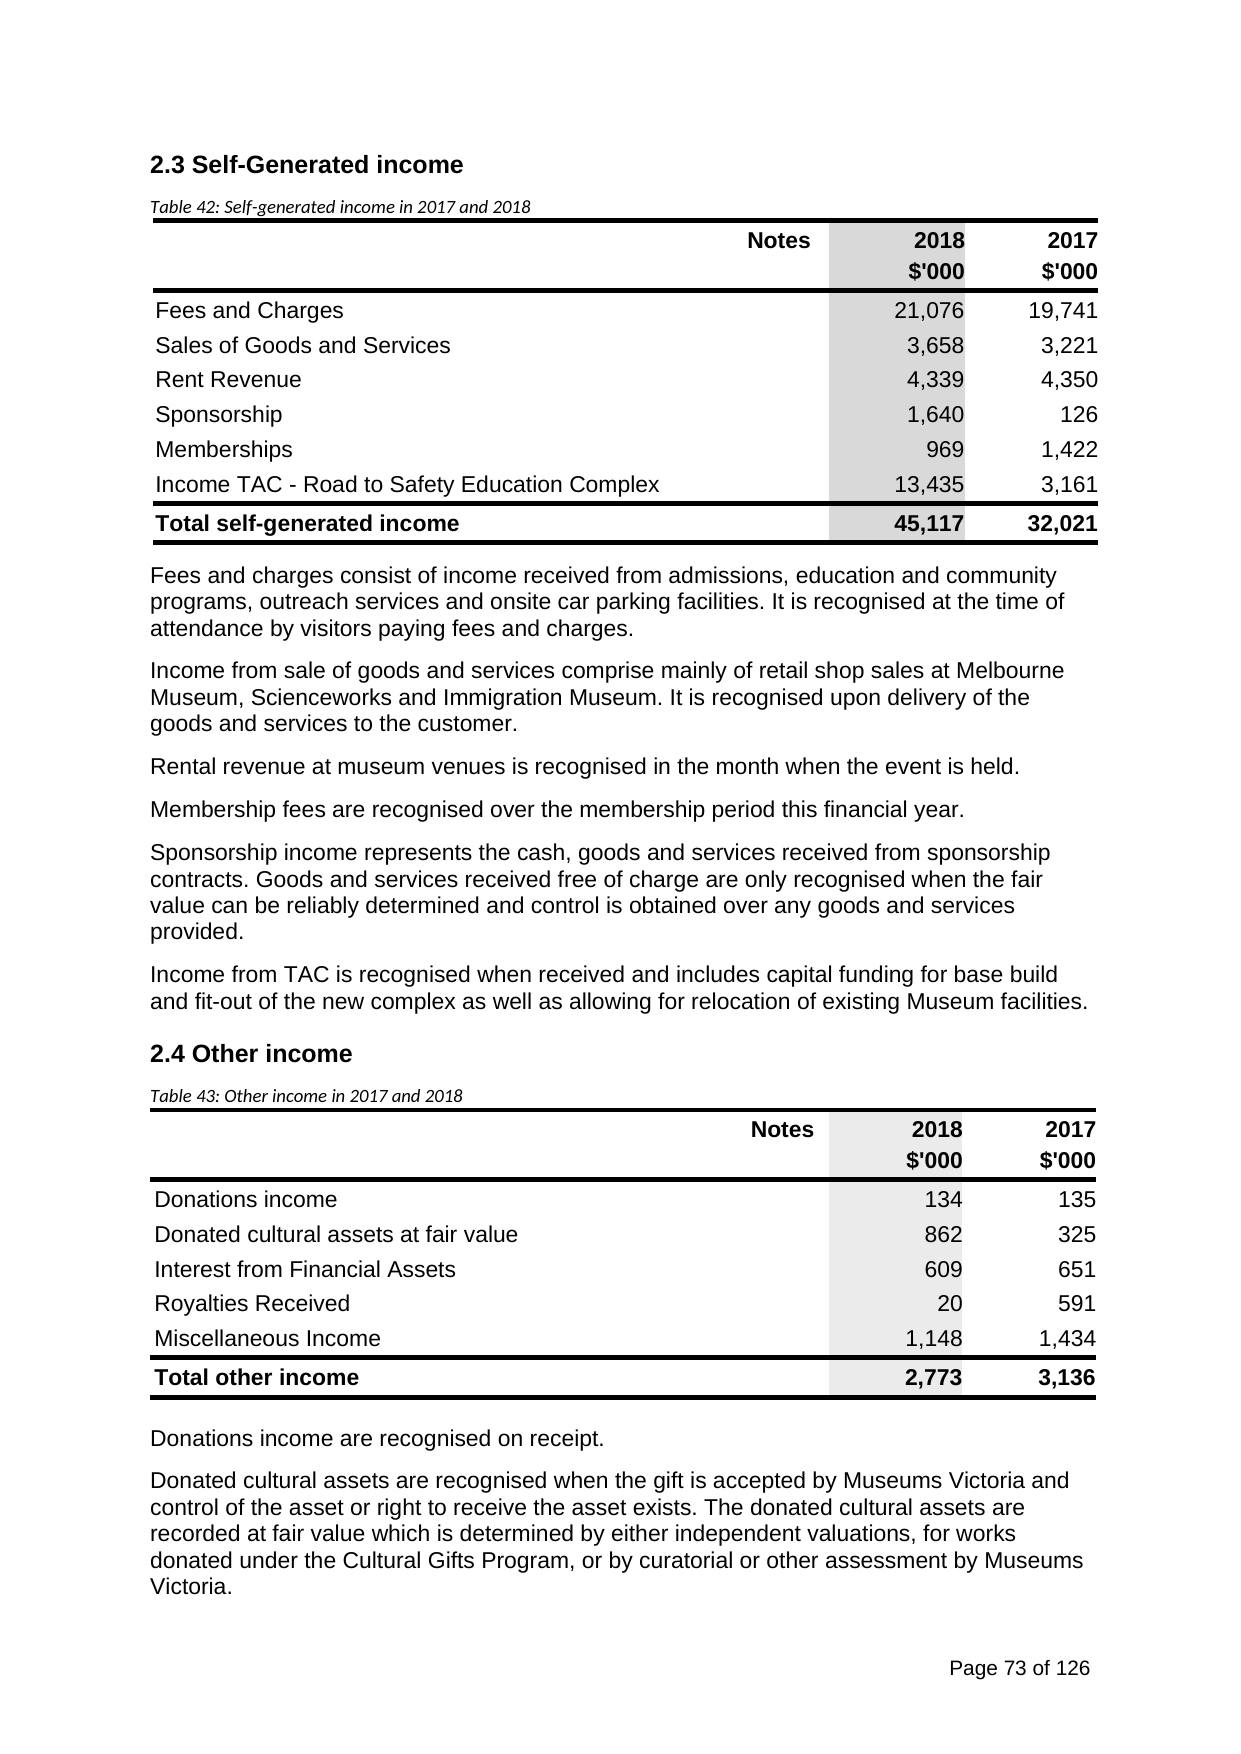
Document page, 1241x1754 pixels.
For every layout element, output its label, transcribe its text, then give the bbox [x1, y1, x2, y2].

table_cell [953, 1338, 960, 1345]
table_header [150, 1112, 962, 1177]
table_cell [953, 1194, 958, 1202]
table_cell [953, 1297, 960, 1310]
text Fees and charges consist of income received from admissions, education and community programs, outreach services and onsite car parking facilities. It is recognised at the time of attendance by visitors paying fees and charges. [150, 562, 1090, 641]
text Sponsorship income represents the cash, goods and services received from sponsorship contracts. Goods and services received free of charge are only recognised when the fair value can be reliably determined and control is obtained over any goods and services provided. [150, 839, 1090, 945]
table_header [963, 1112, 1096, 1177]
subtitle 2.4 Other income [150, 1039, 1090, 1068]
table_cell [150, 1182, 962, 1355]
text Income from TAC is recognised when received and includes capital funding for base build and fit-out of the new complex as well as allowing for relocation of existing Museum facilities. [150, 961, 1090, 1014]
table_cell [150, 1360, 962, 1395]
text Income from sale of goods and services comprise mainly of retail shop sales at Melbourne Museum, Scienceworks and Immigration Museum. It is recognised upon delivery of the goods and services to the customer. [150, 657, 1090, 737]
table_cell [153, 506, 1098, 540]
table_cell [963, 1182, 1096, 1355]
subtitle 2.3 Self-Generated income [150, 150, 1090, 179]
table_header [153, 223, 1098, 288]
text Donations income are recognised on receipt. [150, 1424, 1090, 1451]
text Table 43: Other income in 2017 and 2018 [150, 1084, 1090, 1107]
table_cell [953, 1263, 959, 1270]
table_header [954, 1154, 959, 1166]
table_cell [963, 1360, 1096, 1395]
text Rental revenue at museum venues is recognised in the month when the event is held. [150, 753, 1090, 779]
text Donated cultural assets are recognised when the gift is accepted by Museums Victoria and control of the asset or right to receive the asset exists. The donated cultural assets are recorded at fair value which is determined by either independent valuations, for works donated under the Cultural Gifts Program, or by curatorial or other assessment by Museums Victoria. [150, 1467, 1090, 1599]
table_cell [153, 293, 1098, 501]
text Table 42: Self-generated income in 2017 and 2018 [150, 195, 1090, 218]
text Membership fees are recognised over the membership period this financial year. [150, 796, 1090, 823]
